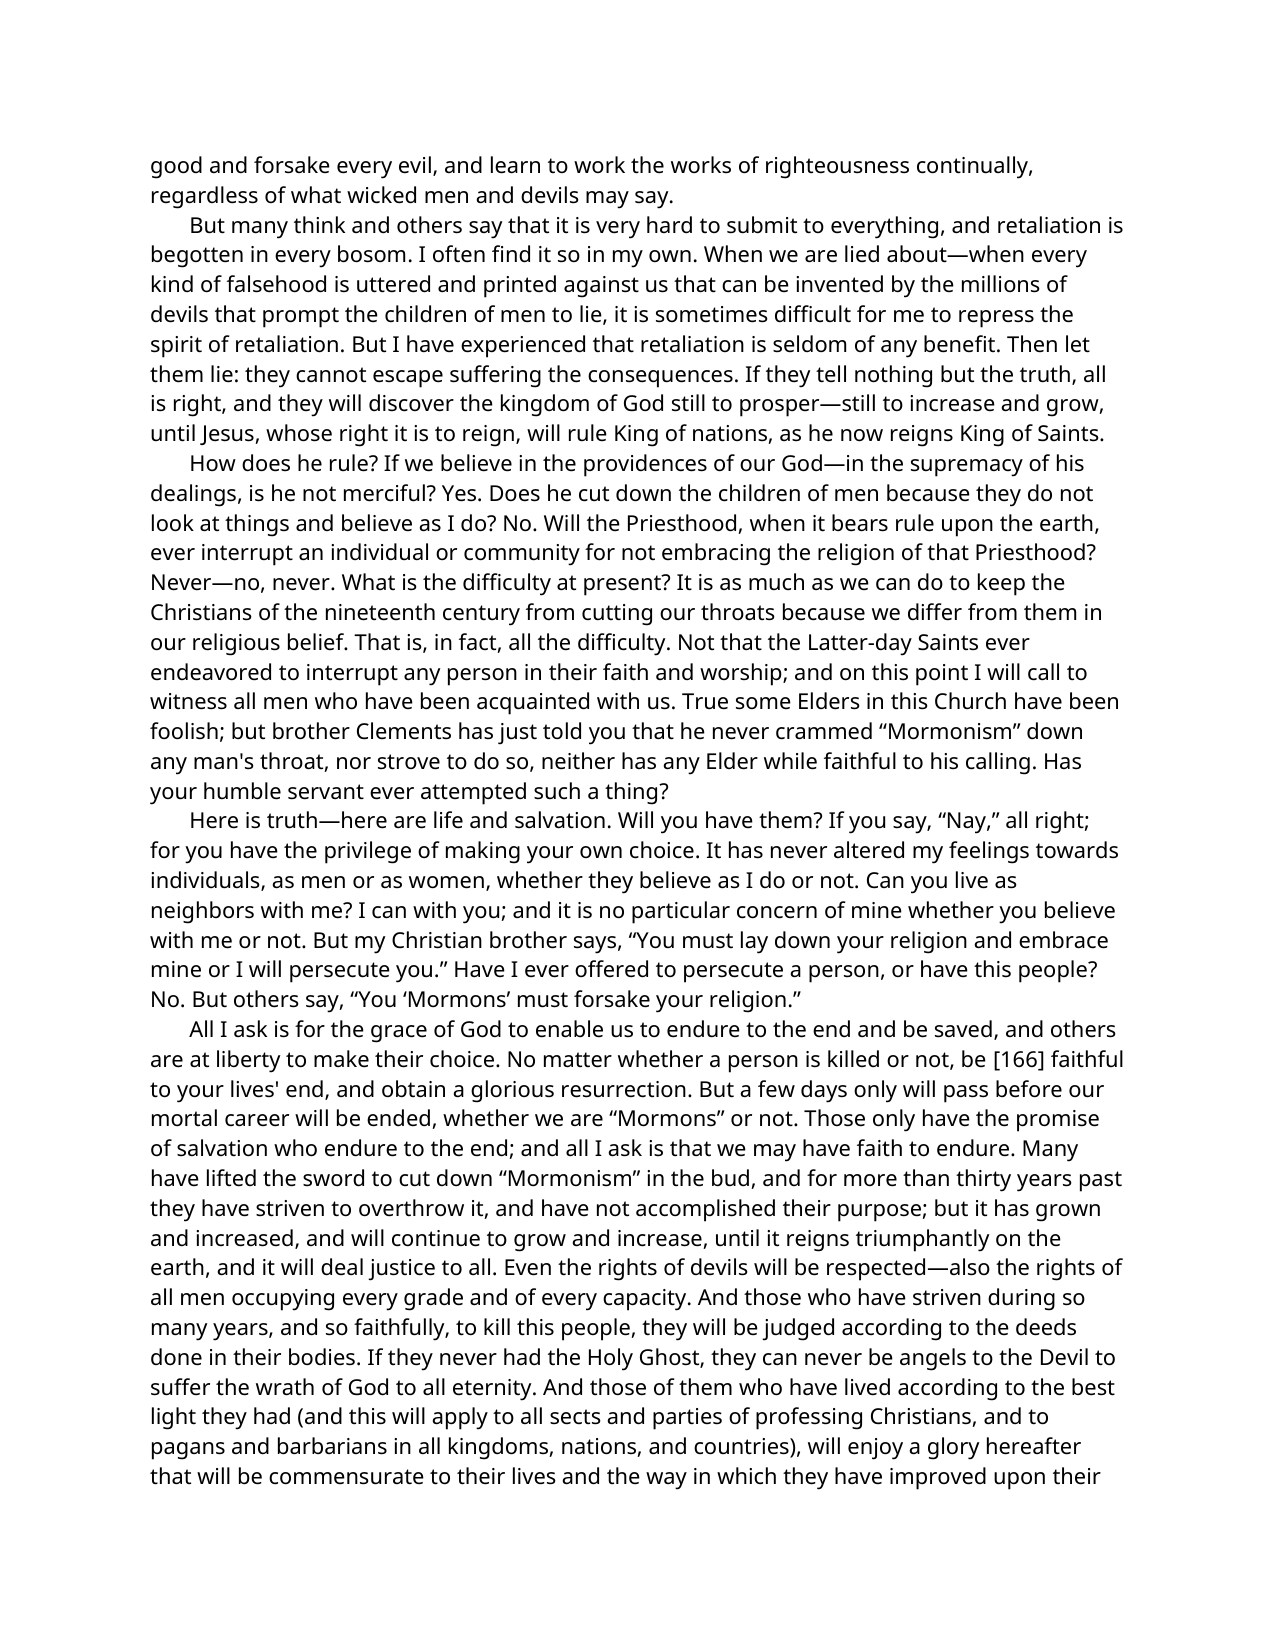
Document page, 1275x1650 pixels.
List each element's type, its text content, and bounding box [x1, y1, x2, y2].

text How does he rule? If we believe in the providences of our God—in the supremacy of his dealings, is he not merciful? Yes. Does he cut down the children of men because they do not look at things and believe as I do? No. Will the Priesthood, when it bears rule upon the earth, ever interrupt an individual or community for not embracing the religion of that Priesthood? Never—no, never. What is the difficulty at present? It is as much as we can do to keep the Christians of the nineteenth century from cutting our throats because we differ from them in our religious belief. That is, in fact, all the difficulty. Not that the Latter-day Saints ever endeavored to interrupt any person in their faith and worship; and on this point I will call to witness all men who have been acquainted with us. True some Elders in this Church have been foolish; but brother Clements has just told you that he never crammed “Mormonism” down any man's throat, nor strove to do so, neither has any Elder while faithful to his calling. Has your humble servant ever attempted such a thing? [150, 448, 1125, 805]
text Here is truth—here are life and salvation. Will you have them? If you say, “Nay,” all right; for you have the privilege of making your own choice. It has never altered my feelings towards individuals, as men or as women, whether they believe as I do or not. Can you live as neighbors with me? I can with you; and it is no particular concern of mine whether you believe with me or not. But my Christian brother says, “You must lay down your religion and embrace mine or I will persecute you.” Have I ever offered to persecute a person, or have this people? No. But others say, “You ‘Mormons’ must forsake your religion.” [150, 805, 1125, 1014]
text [150, 150, 1125, 209]
text But many think and others say that it is very hard to submit to everything, and retaliation is begotten in every bosom. I often find it so in my own. When we are lied about—when every kind of falsehood is uttered and printed against us that can be invented by the millions of devils that prompt the children of men to lie, it is sometimes difficult for me to repress the spirit of retaliation. But I have experienced that retaliation is seldom of any benefit. Then let them lie: they cannot escape suffering the consequences. If they tell nothing but the truth, all is right, and they will discover the kingdom of God still to prosper—still to increase and grow, until Jesus, whose right it is to reign, will rule King of nations, as he now reigns King of Saints. [150, 209, 1125, 448]
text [150, 1014, 1125, 1491]
